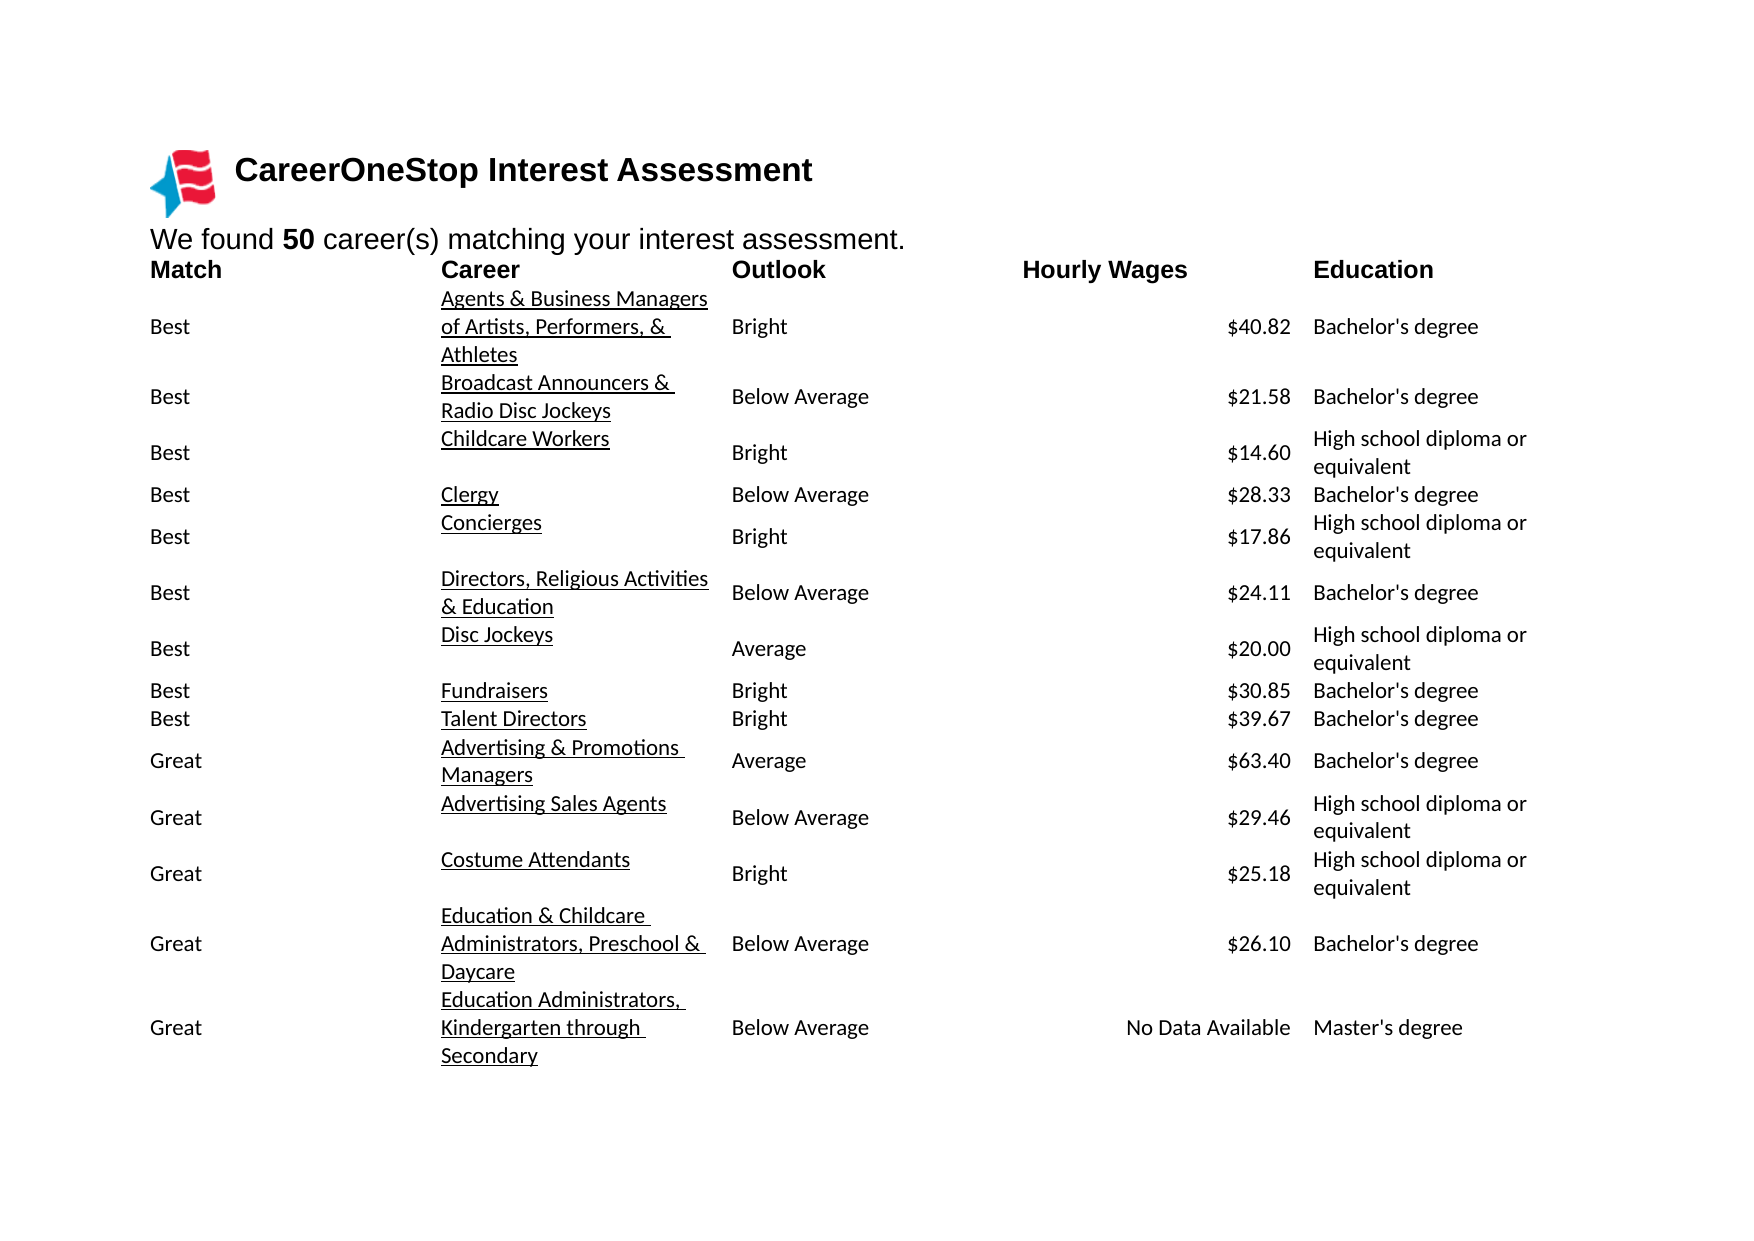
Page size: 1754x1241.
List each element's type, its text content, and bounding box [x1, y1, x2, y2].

table_cell Bachelor's degree [1302, 565, 1593, 621]
table_cell High school diploma or equivalent [1302, 509, 1593, 564]
table_cell Bright [720, 677, 1011, 704]
table_cell Talent Directors [430, 705, 720, 733]
table_cell Great [139, 901, 429, 985]
table_cell Bright [720, 284, 1011, 368]
table_cell Bachelor's degree [1302, 901, 1593, 985]
table_cell Best [139, 621, 429, 677]
table_cell High school diploma or equivalent [1302, 424, 1593, 480]
table_cell Below Average [720, 985, 1011, 1069]
table_cell Best [139, 509, 429, 564]
table_cell Broadcast Announcers & Radio Disc Jockeys [430, 368, 720, 424]
table_cell Best [139, 424, 429, 480]
table_cell $20.00 [1011, 621, 1302, 677]
table_cell Below Average [720, 901, 1011, 985]
table_cell $25.18 [1011, 845, 1302, 901]
table_cell Costume Attendants [430, 845, 720, 901]
table_cell Education Administrators, Kindergarten through Secondary [430, 985, 720, 1069]
table_cell $26.10 [1011, 901, 1302, 985]
table_cell Best [139, 368, 429, 424]
table_header Career [430, 256, 720, 284]
table_cell Education & Childcare Administrators, Preschool & Daycare [430, 901, 720, 985]
table_cell Bright [720, 845, 1011, 901]
table_cell Bright [720, 705, 1011, 733]
table_cell Below Average [720, 565, 1011, 621]
table_cell $28.33 [1011, 480, 1302, 508]
table_cell Advertising Sales Agents [430, 789, 720, 845]
table_header Match [139, 256, 429, 284]
table_cell Average [720, 733, 1011, 789]
table_cell $40.82 [1011, 284, 1302, 368]
table_cell Advertising & Promotions Managers [430, 733, 720, 789]
table_cell Concierges [430, 509, 720, 564]
title CareerOneStop Interest Assessment [150, 150, 1604, 188]
table_cell Fundraisers [430, 677, 720, 704]
table_cell Childcare Workers [430, 424, 720, 480]
table_cell High school diploma or equivalent [1302, 621, 1593, 677]
table_cell $39.67 [1011, 705, 1302, 733]
table_cell $29.46 [1011, 789, 1302, 845]
table_cell Bachelor's degree [1302, 677, 1593, 704]
table_cell Best [139, 480, 429, 508]
table_cell Average [720, 621, 1011, 677]
table_cell Below Average [720, 480, 1011, 508]
table_cell Best [139, 677, 429, 704]
table_cell Bachelor's degree [1302, 705, 1593, 733]
table_cell Bachelor's degree [1302, 368, 1593, 424]
table_cell High school diploma or equivalent [1302, 845, 1593, 901]
table_cell Bachelor's degree [1302, 480, 1593, 508]
table_cell Bright [720, 509, 1011, 564]
table_cell Best [139, 705, 429, 733]
table_cell $30.85 [1011, 677, 1302, 704]
table_cell Best [139, 565, 429, 621]
table_cell $63.40 [1011, 733, 1302, 789]
table_cell Below Average [720, 789, 1011, 845]
table_cell Master's degree [1302, 985, 1593, 1069]
table_header Outlook [720, 256, 1011, 284]
table_cell Great [139, 985, 429, 1069]
table_cell Best [139, 284, 429, 368]
table_cell Agents & Business Managers of Artists, Performers, & Athletes [430, 284, 720, 368]
table_header Education [1302, 256, 1593, 284]
text We found 50 career(s) matching your interest assessment. [150, 188, 1604, 256]
table_cell Bachelor's degree [1302, 284, 1593, 368]
table_cell Below Average [720, 368, 1011, 424]
table_cell Great [139, 845, 429, 901]
table_cell Disc Jockeys [430, 621, 720, 677]
table_cell $21.58 [1011, 368, 1302, 424]
table_cell Great [139, 733, 429, 789]
table_cell Clergy [430, 480, 720, 508]
table_cell High school diploma or equivalent [1302, 789, 1593, 845]
table_cell Directors, Religious Activities & Education [430, 565, 720, 621]
table_header Hourly Wages [1011, 256, 1302, 284]
table_cell Bachelor's degree [1302, 733, 1593, 789]
table_cell Bright [720, 424, 1011, 480]
table_cell No Data Available [1011, 985, 1302, 1069]
table_cell $14.60 [1011, 424, 1302, 480]
table_cell $17.86 [1011, 509, 1302, 564]
table_cell Great [139, 789, 429, 845]
table_cell $24.11 [1011, 565, 1302, 621]
